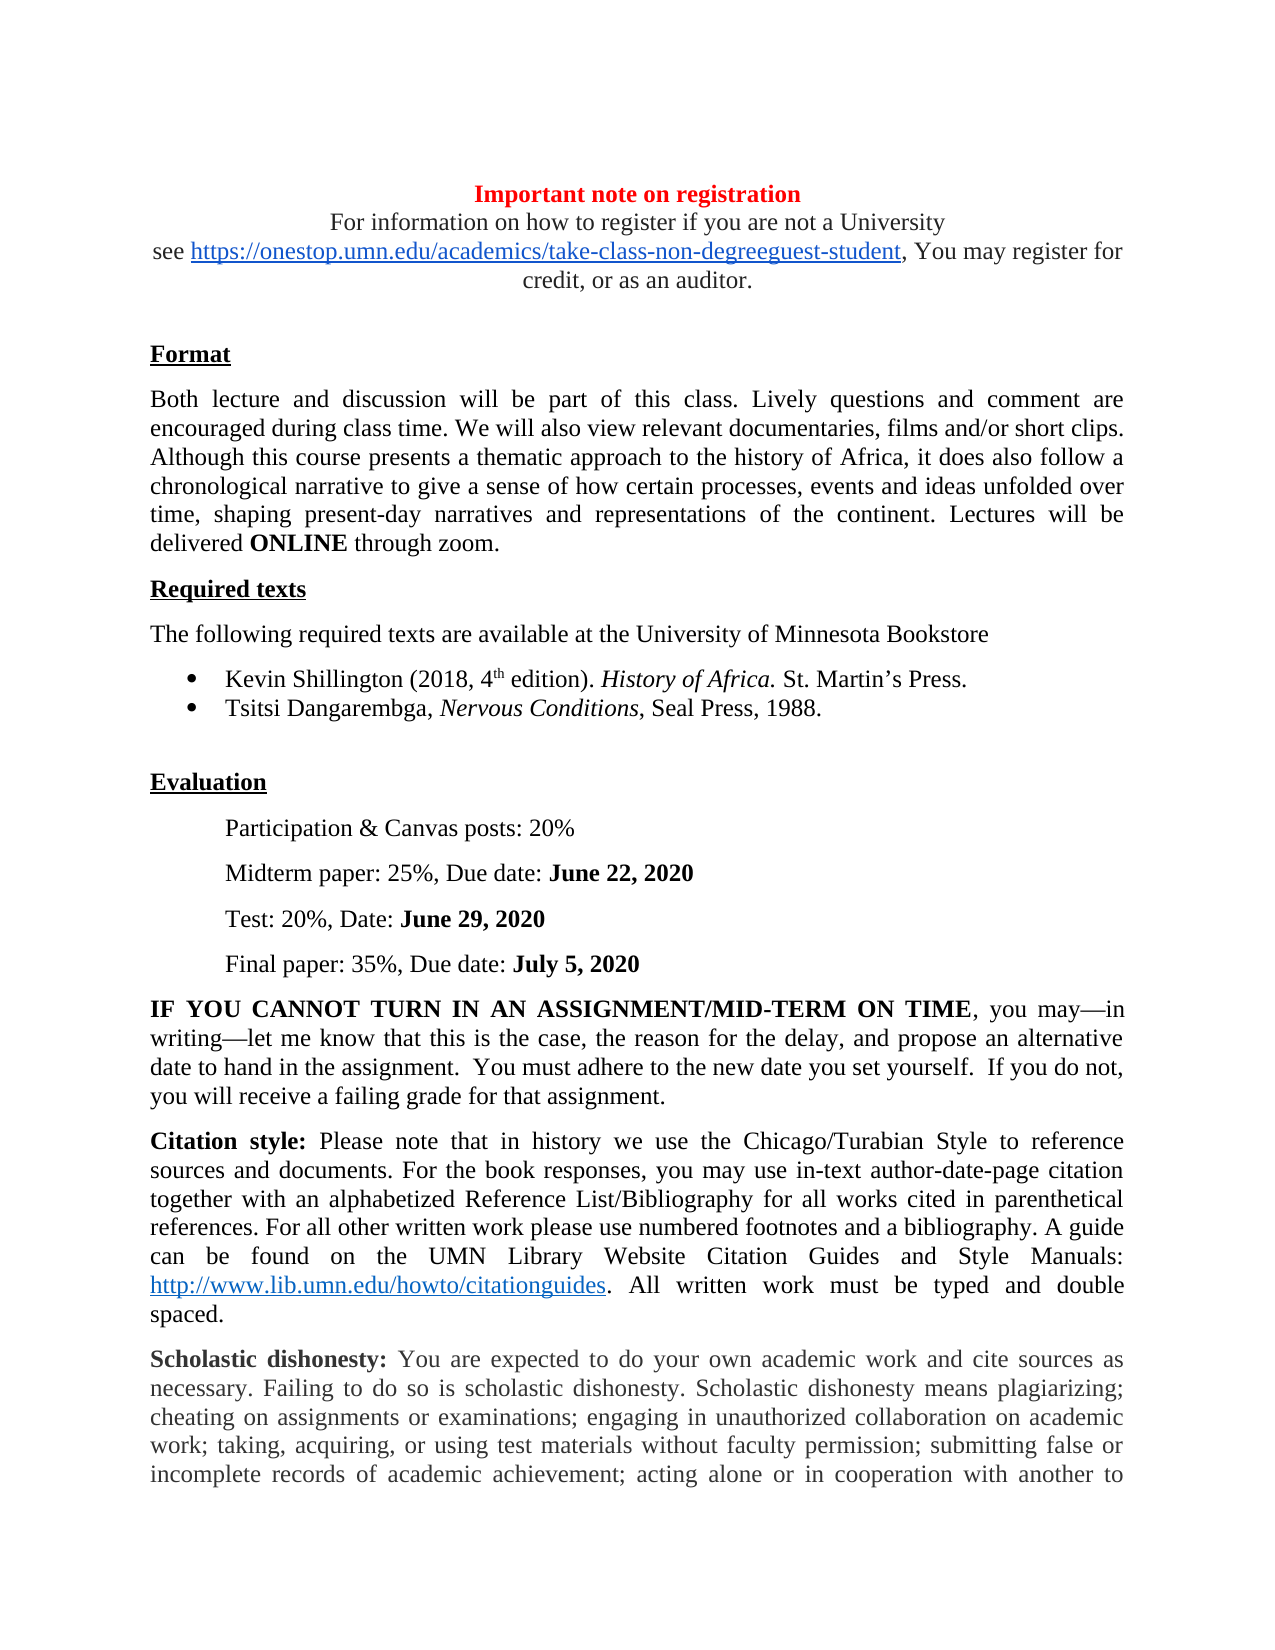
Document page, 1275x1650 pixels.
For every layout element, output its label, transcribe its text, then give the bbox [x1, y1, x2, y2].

text Evaluation [150, 767, 1125, 796]
text IF YOU CANNOT TURN IN AN ASSIGNMENT/MID-TERM ON TIME, you may—in writing—let me know that this is the case, the reason for the delay, and propose an alternative date to hand in the assignment. You must adhere to the new date you set yourself. If you do not, you will receive a failing grade for that assignment. [150, 994, 1125, 1109]
text Required texts [150, 574, 1125, 602]
text Participation & Canvas posts: 20% [150, 813, 1125, 842]
text For information on how to register if you are not a University see https://onestop.umn.edu/academics/take-class-non-degreeguest-student, You may register for credit, or as an auditor. [705, 207, 1125, 294]
list Kevin Shillington (2018, 4th edition). History of Africa. St. Martin’s Press. [187, 664, 1125, 693]
text Citation style: Please note that in history we use the Chicago/Turabian Style to reference sources and documents. For the book responses, you may use in-text author-date-page citation together with an alphabetized Reference List/Bibliography for all works cited in parenthetical references. For all other written work please use numbered footnotes and a bibliography. A guide can be found on the UMN Library Website Citation Guides and Style Manuals: http://www.lib.umn.edu/howto/citationguides. All written work must be typed and double spaced. [150, 1126, 1125, 1327]
text Test: 20%, Date: June 29, 2020 [150, 904, 1125, 932]
text Important note on registration [150, 179, 1125, 207]
text The following required texts are available at the University of Minnesota Bookstore [150, 619, 1125, 648]
text Midterm paper: 25%, Due date: June 22, 2020 [150, 858, 1125, 887]
list Tsitsi Dangarembga, Nervous Conditions, Seal Press, 1988. [187, 693, 1125, 722]
text Final paper: 35%, Due date: July 5, 2020 [150, 949, 1125, 978]
text For information on how to register if you are not a University see https://onestop.umn.edu/academics/take-class-non-degreeguest-student, You may register for credit, or as an auditor. [150, 207, 704, 294]
text Both lecture and discussion will be part of this class. Lively questions and comment are encouraged during class time. We will also view relevant documentaries, films and/or short clips. Although this course presents a thematic approach to the history of Africa, it does also follow a chronological narrative to give a sense of how certain processes, events and ideas unfolded over time, shaping present-day narratives and representations of the continent. Lectures will be delivered ONLINE through zoom. [150, 384, 1125, 557]
text Format [150, 339, 1125, 368]
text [150, 1344, 1125, 1488]
